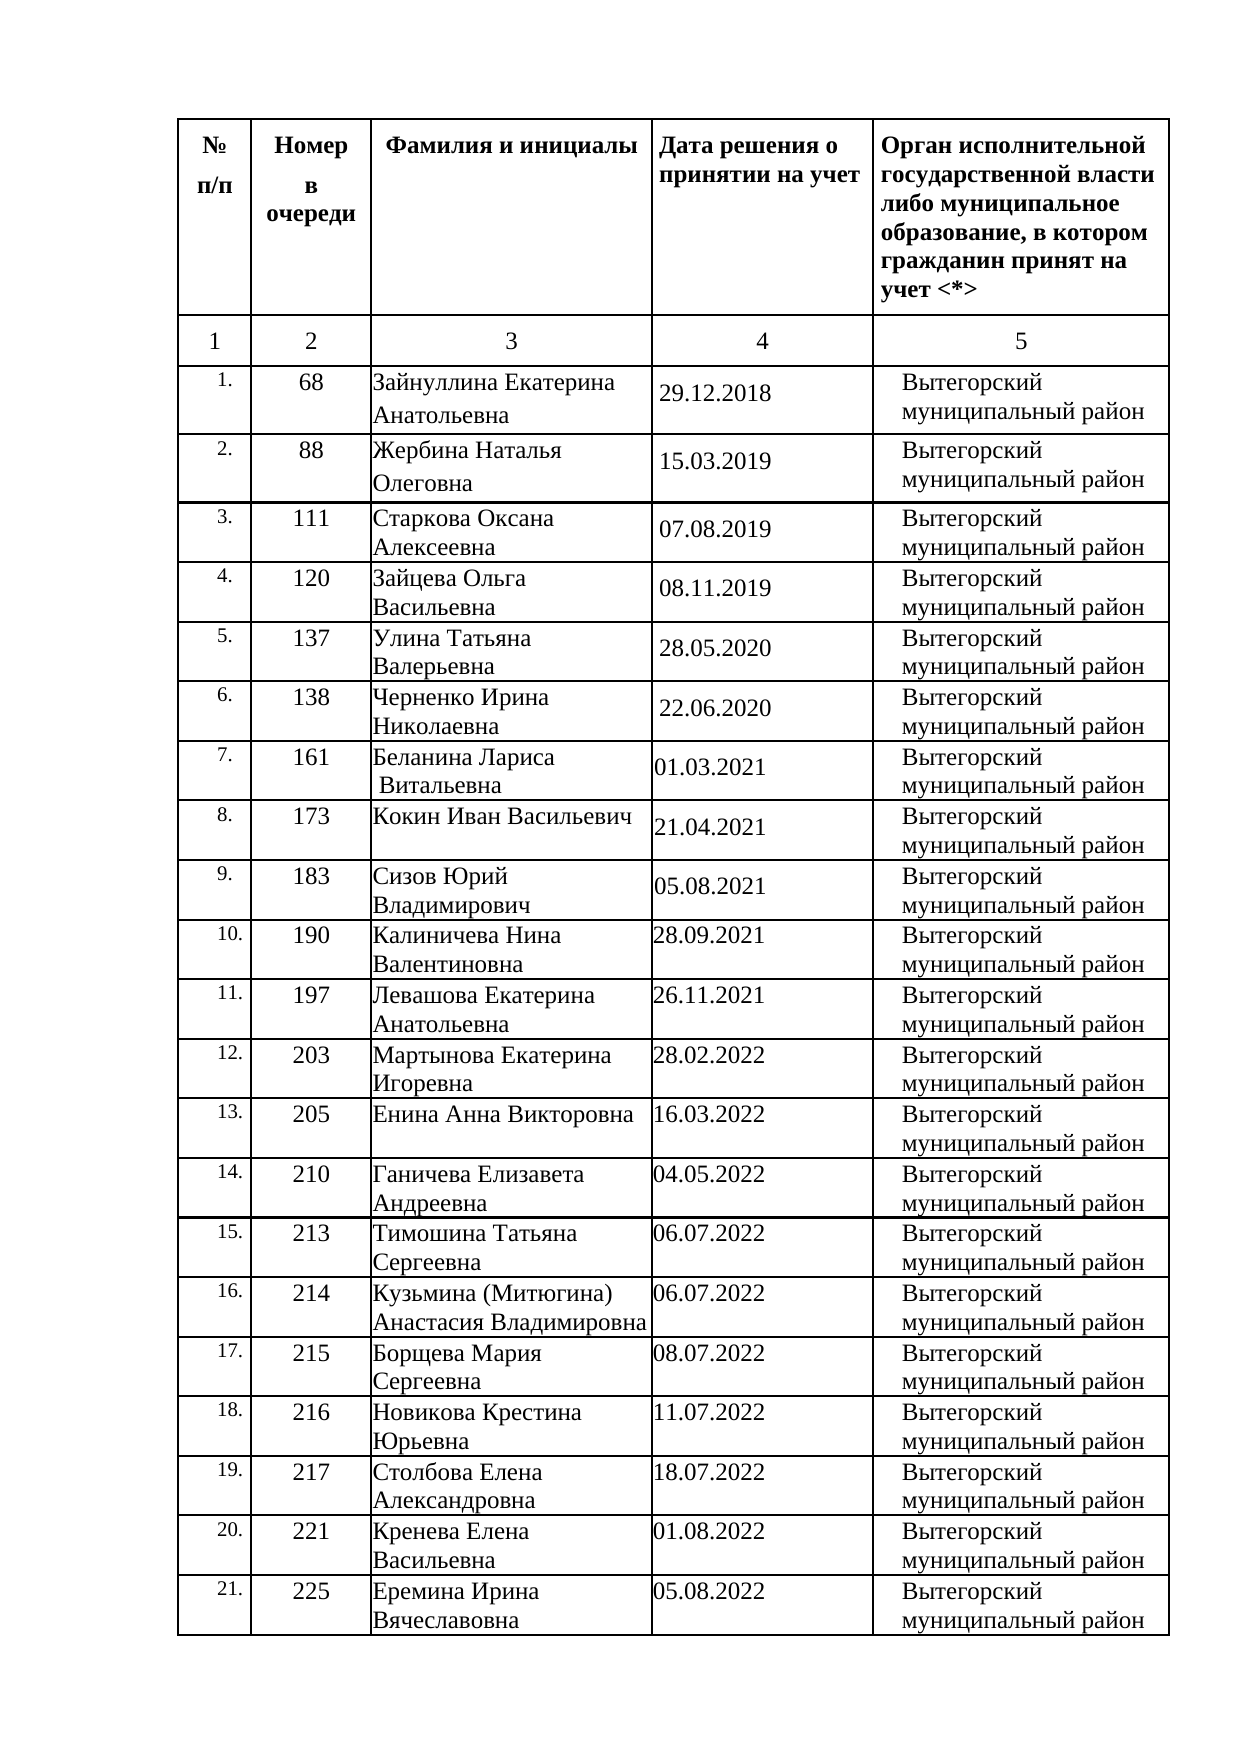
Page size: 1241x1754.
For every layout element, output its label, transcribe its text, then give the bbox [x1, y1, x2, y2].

table_cell 06.07.2022 [653, 1219, 872, 1276]
table_header Номер в очереди [252, 120, 370, 313]
table_cell 173 [252, 801, 370, 859]
table_cell Вытегорский муниципальный район [874, 1278, 1168, 1336]
table_cell [179, 504, 250, 561]
table_cell Вытегорский муниципальный район [874, 1397, 1168, 1455]
table_header Дата решения о принятии на учет [653, 120, 872, 313]
table_cell [179, 623, 250, 680]
table_cell [179, 1040, 250, 1097]
table_cell Старкова Оксана Алексеевна [372, 504, 651, 561]
table_cell 29.12.2018 [653, 367, 872, 433]
table_cell [179, 1099, 250, 1157]
table_cell 52 [179, 1219, 250, 1276]
table_cell Вытегорский муниципальный район [874, 563, 1168, 621]
table_cell [179, 1159, 250, 1216]
table_cell Вытегорский муниципальный район [874, 1159, 1168, 1216]
table_cell Сизов Юрий Владимирович [372, 861, 651, 918]
table_cell Столбова Елена Александровна [372, 1457, 651, 1514]
table_cell Улина Татьяна Валерьевна [372, 623, 651, 680]
table_cell Еремина Ирина Вячеславовна [372, 1576, 651, 1633]
table_cell 190 [252, 921, 370, 978]
table_cell Кокин Иван Васильевич [372, 801, 651, 859]
table_cell 214 [252, 1278, 370, 1336]
table_cell 2 [252, 316, 370, 365]
table_cell [179, 1397, 250, 1455]
table_cell 05.08.2022 [653, 1576, 872, 1633]
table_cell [874, 1576, 1168, 1633]
table_cell 21.04.2021 [653, 801, 872, 859]
table_cell Зайнуллина Екатерина Анатольевна [372, 367, 651, 433]
table_cell 217 [252, 1457, 370, 1514]
table_cell 205 [252, 1099, 370, 1157]
table_cell Вытегорский муниципальный район [874, 1516, 1168, 1574]
table_cell 15.03.2019 [653, 435, 872, 501]
table_cell [179, 980, 250, 1038]
table_cell 216 [252, 1397, 370, 1455]
table_cell 5 [874, 316, 1168, 365]
table_cell [179, 742, 250, 799]
table_cell 4 [653, 316, 872, 365]
table_cell 137 [252, 623, 370, 680]
table_cell 1 [179, 316, 250, 365]
table_cell Вытегорский муниципальный район [874, 1338, 1168, 1395]
table_cell 215 [252, 1338, 370, 1395]
table_cell Вытегорский муниципальный район [874, 1457, 1168, 1514]
table_cell Вытегорский муниципальный район [874, 801, 1168, 859]
table_cell 04.05.2022 [653, 1159, 872, 1216]
table_cell 07.08.2019 [653, 504, 872, 561]
table_cell [179, 1338, 250, 1395]
table_cell 225 [252, 1576, 370, 1633]
table_cell 138 [252, 682, 370, 740]
table_cell Зайцева Ольга Васильевна [372, 563, 651, 621]
table_cell 06.07.2022 [653, 1278, 872, 1336]
table_cell [179, 563, 250, 621]
table_cell Вытегорский муниципальный район [874, 1099, 1168, 1157]
table_cell 88 [252, 435, 370, 501]
table_cell Вытегорский муниципальный район [874, 1219, 1168, 1276]
table_cell Вытегорский муниципальный район [874, 367, 1168, 433]
table_cell [179, 1278, 250, 1336]
table_cell 68 [252, 367, 370, 433]
table_cell Левашова Екатерина Анатольевна [372, 980, 651, 1038]
table_cell [179, 861, 250, 918]
table_cell 3 [372, 316, 651, 365]
table_cell 11.07.2022 [653, 1397, 872, 1455]
table_cell Вытегорский муниципальный район [874, 980, 1168, 1038]
table_cell Мартынова Екатерина Игоревна [372, 1040, 651, 1097]
table_cell 08.07.2022 [653, 1338, 872, 1395]
table_cell Вытегорский муниципальный район [874, 682, 1168, 740]
table_cell Жербина Наталья Олеговна [372, 435, 651, 501]
table_cell [179, 682, 250, 740]
table_cell Кузьмина (Митюгина) Анастасия Владимировна [372, 1278, 651, 1336]
table_cell 161 [252, 742, 370, 799]
table_cell [179, 1457, 250, 1514]
table_cell [179, 1576, 250, 1633]
table_cell 01.03.2021 [653, 742, 872, 799]
table_cell Вытегорский муниципальный район [874, 435, 1168, 501]
table_cell Беланина Лариса Витальевна [372, 742, 651, 799]
table_cell Черненко Ирина Николаевна [372, 682, 651, 740]
table_header № п/п [179, 120, 250, 313]
table_cell Вытегорский муниципальный район [874, 1040, 1168, 1097]
table_cell Ганичева Елизавета Андреевна [372, 1159, 651, 1216]
table_cell 22.06.2020 [653, 682, 872, 740]
table_cell [179, 801, 250, 859]
table_cell Вытегорский муниципальный район [874, 861, 1168, 918]
table_cell 18.07.2022 [653, 1457, 872, 1514]
table_cell Борщева Мария Сергеевна [372, 1338, 651, 1395]
table_cell 16.03.2022 [653, 1099, 872, 1157]
table_cell 28.05.2020 [653, 623, 872, 680]
table_cell 28.02.2022 [653, 1040, 872, 1097]
table_cell 111 [252, 504, 370, 561]
table_header Орган исполнительной государственной власти либо муниципальное образование, в котором гражданин принят на учет <*> [874, 120, 1168, 313]
table_cell 203 [252, 1040, 370, 1097]
table_header Фамилия и инициалы [372, 120, 651, 313]
table_cell [179, 435, 250, 501]
table_cell Вытегорский муниципальный район [874, 623, 1168, 680]
table_cell Новикова Крестина Юрьевна [372, 1397, 651, 1455]
table_cell Вытегорский муниципальный район [874, 504, 1168, 561]
table_cell Вытегорский муниципальный район [874, 742, 1168, 799]
table_cell [179, 1516, 250, 1574]
table_cell [179, 921, 250, 978]
table_cell Калиничева Нина Валентиновна [372, 921, 651, 978]
table_cell 26.11.2021 [653, 980, 872, 1038]
table_cell Енина Анна Викторовна [372, 1099, 651, 1157]
table_cell 05.08.2021 [653, 861, 872, 918]
table_cell 01.08.2022 [653, 1516, 872, 1574]
table_cell [179, 367, 250, 433]
table_cell Кренева Елена Васильевна [372, 1516, 651, 1574]
table_cell 210 [252, 1159, 370, 1216]
table_cell 28.09.2021 [653, 921, 872, 978]
table_cell 213 [252, 1219, 370, 1276]
table_cell 183 [252, 861, 370, 918]
table_cell Вытегорский муниципальный район [874, 921, 1168, 978]
table_cell 221 [252, 1516, 370, 1574]
table_cell 120 [252, 563, 370, 621]
table_cell Тимошина Татьяна Сергеевна [372, 1219, 651, 1276]
table_cell 197 [252, 980, 370, 1038]
table_cell 08.11.2019 [653, 563, 872, 621]
